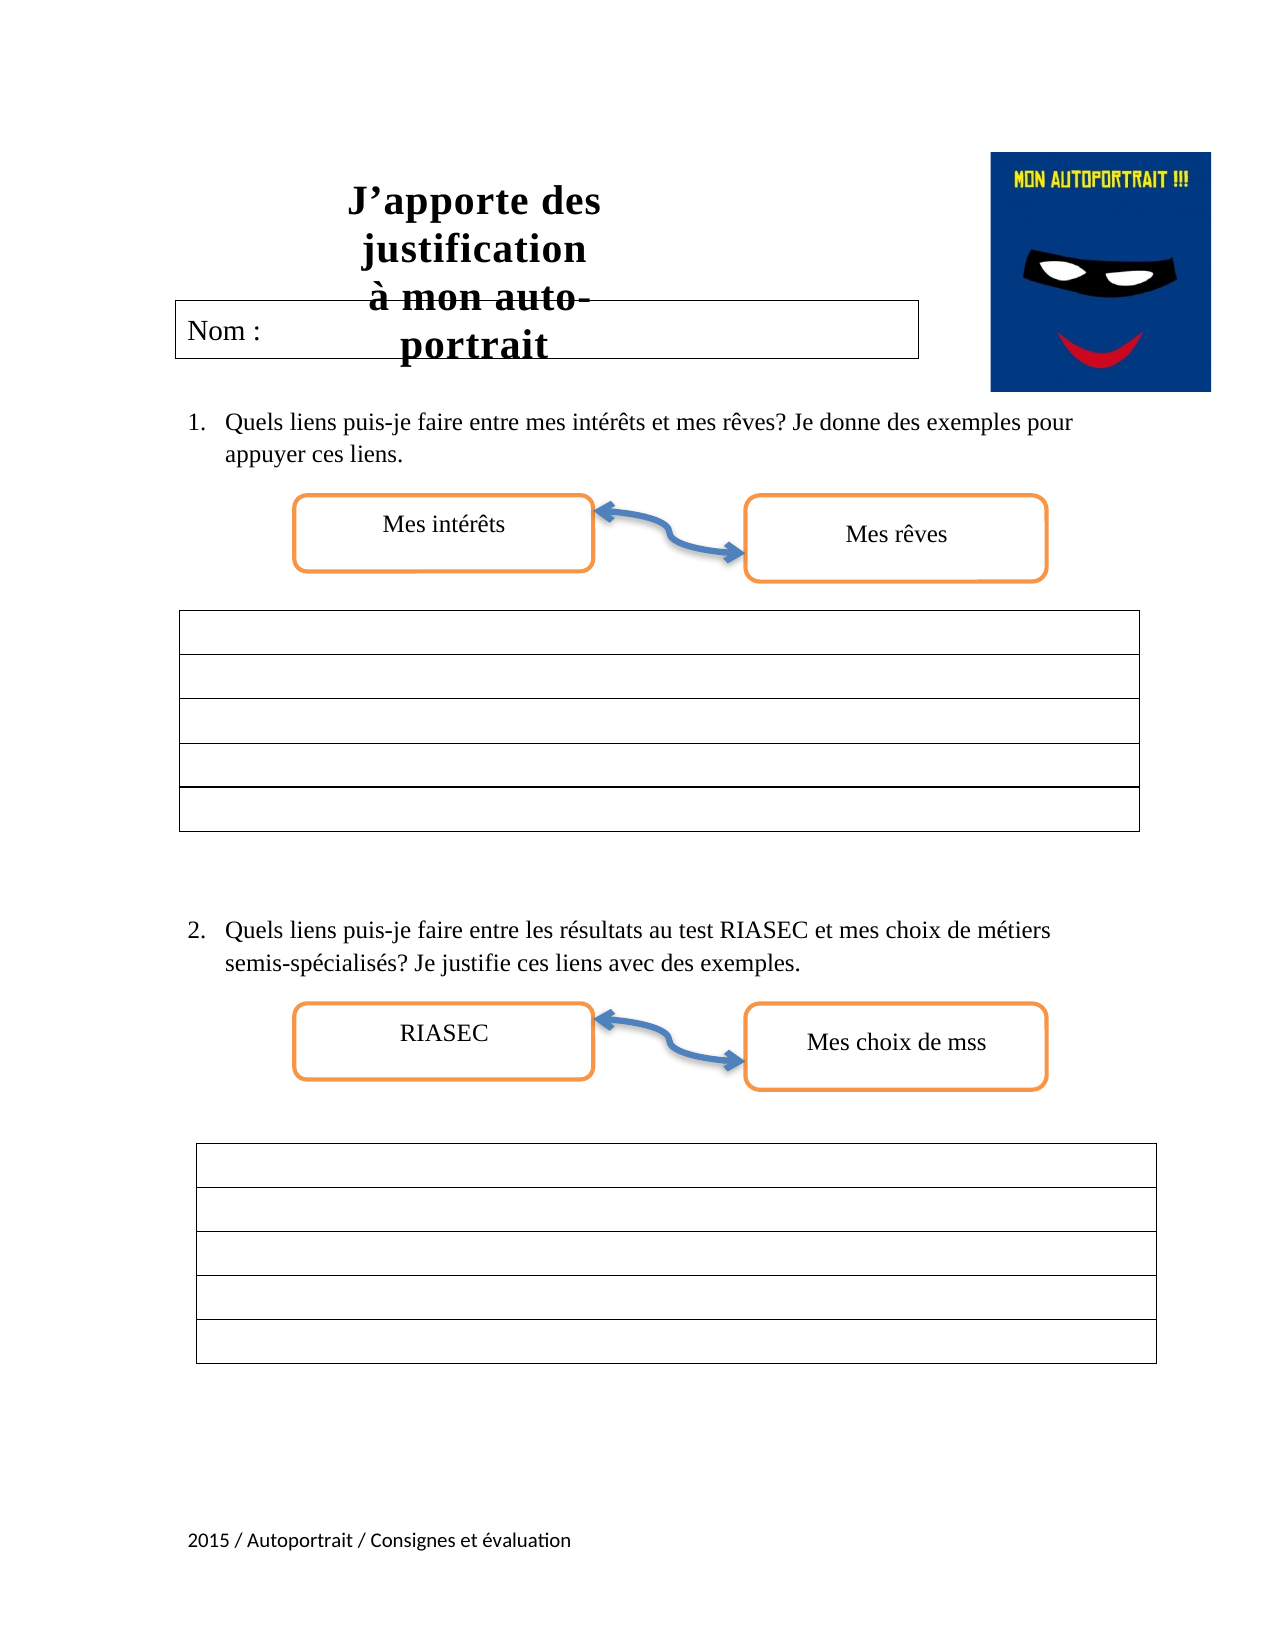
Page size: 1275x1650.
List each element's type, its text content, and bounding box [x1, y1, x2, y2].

table_header Nom : [176, 301, 918, 357]
list Quels liens puis-je faire entre mes intérêts et mes rêves? Je donne des exemples pour appuyer ces liens. [187, 407, 1087, 468]
list Quels liens puis-je faire entre les résultats au test RIASEC et mes choix de métiers semis-spécialisés? Je justifie ces liens avec des exemples. [187, 915, 1087, 976]
picture [990, 152, 1212, 392]
